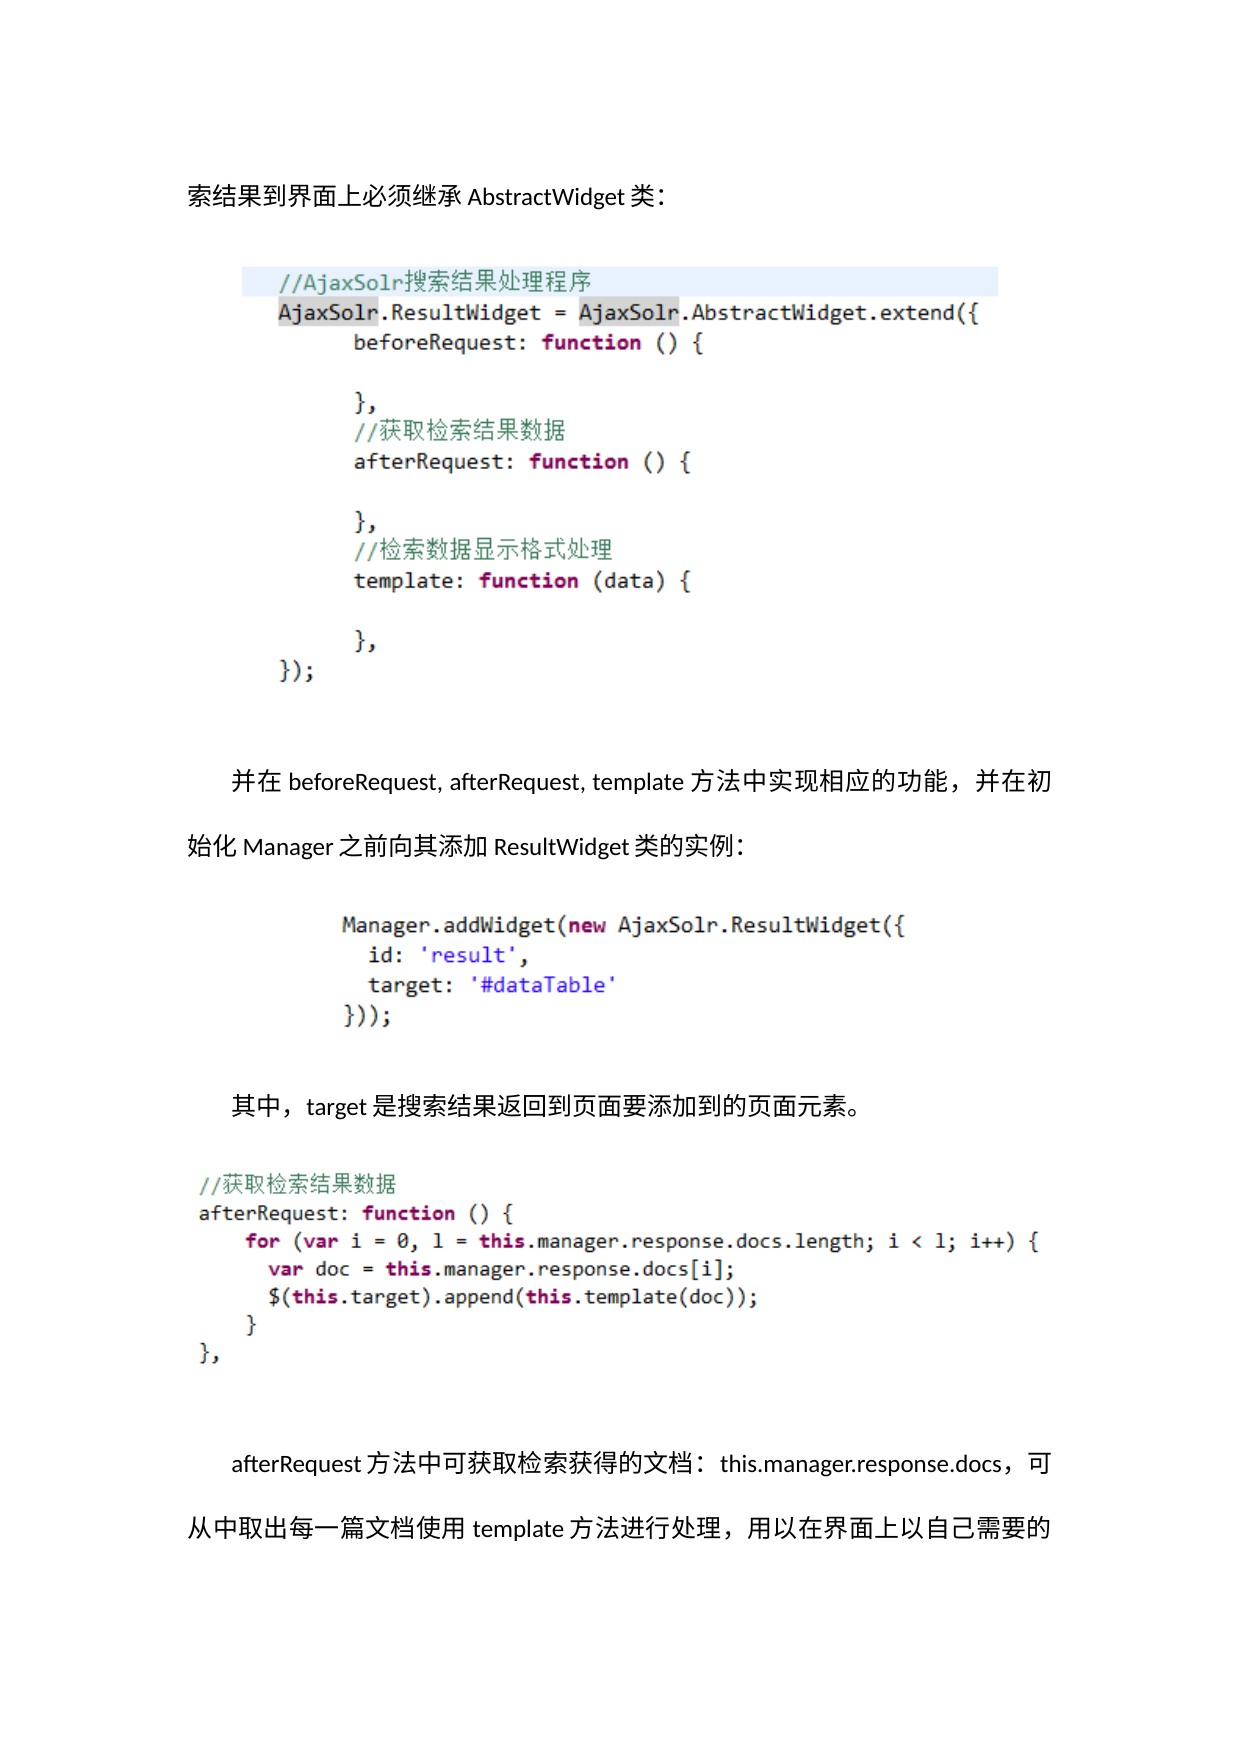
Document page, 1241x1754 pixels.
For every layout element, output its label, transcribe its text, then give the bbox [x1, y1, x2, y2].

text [187, 1429, 1053, 1559]
picture [187, 1169, 1053, 1368]
text 其中，target是搜索结果返回到页面要添加到的页面元素。 [187, 1072, 1053, 1137]
picture [329, 909, 911, 1035]
text 并在beforeRequest, afterRequest, template方法中实现相应的功能，并在初始化Manager之前向其添加ResultWidget类的实例： [187, 747, 1053, 877]
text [187, 162, 1053, 227]
picture [242, 259, 999, 690]
